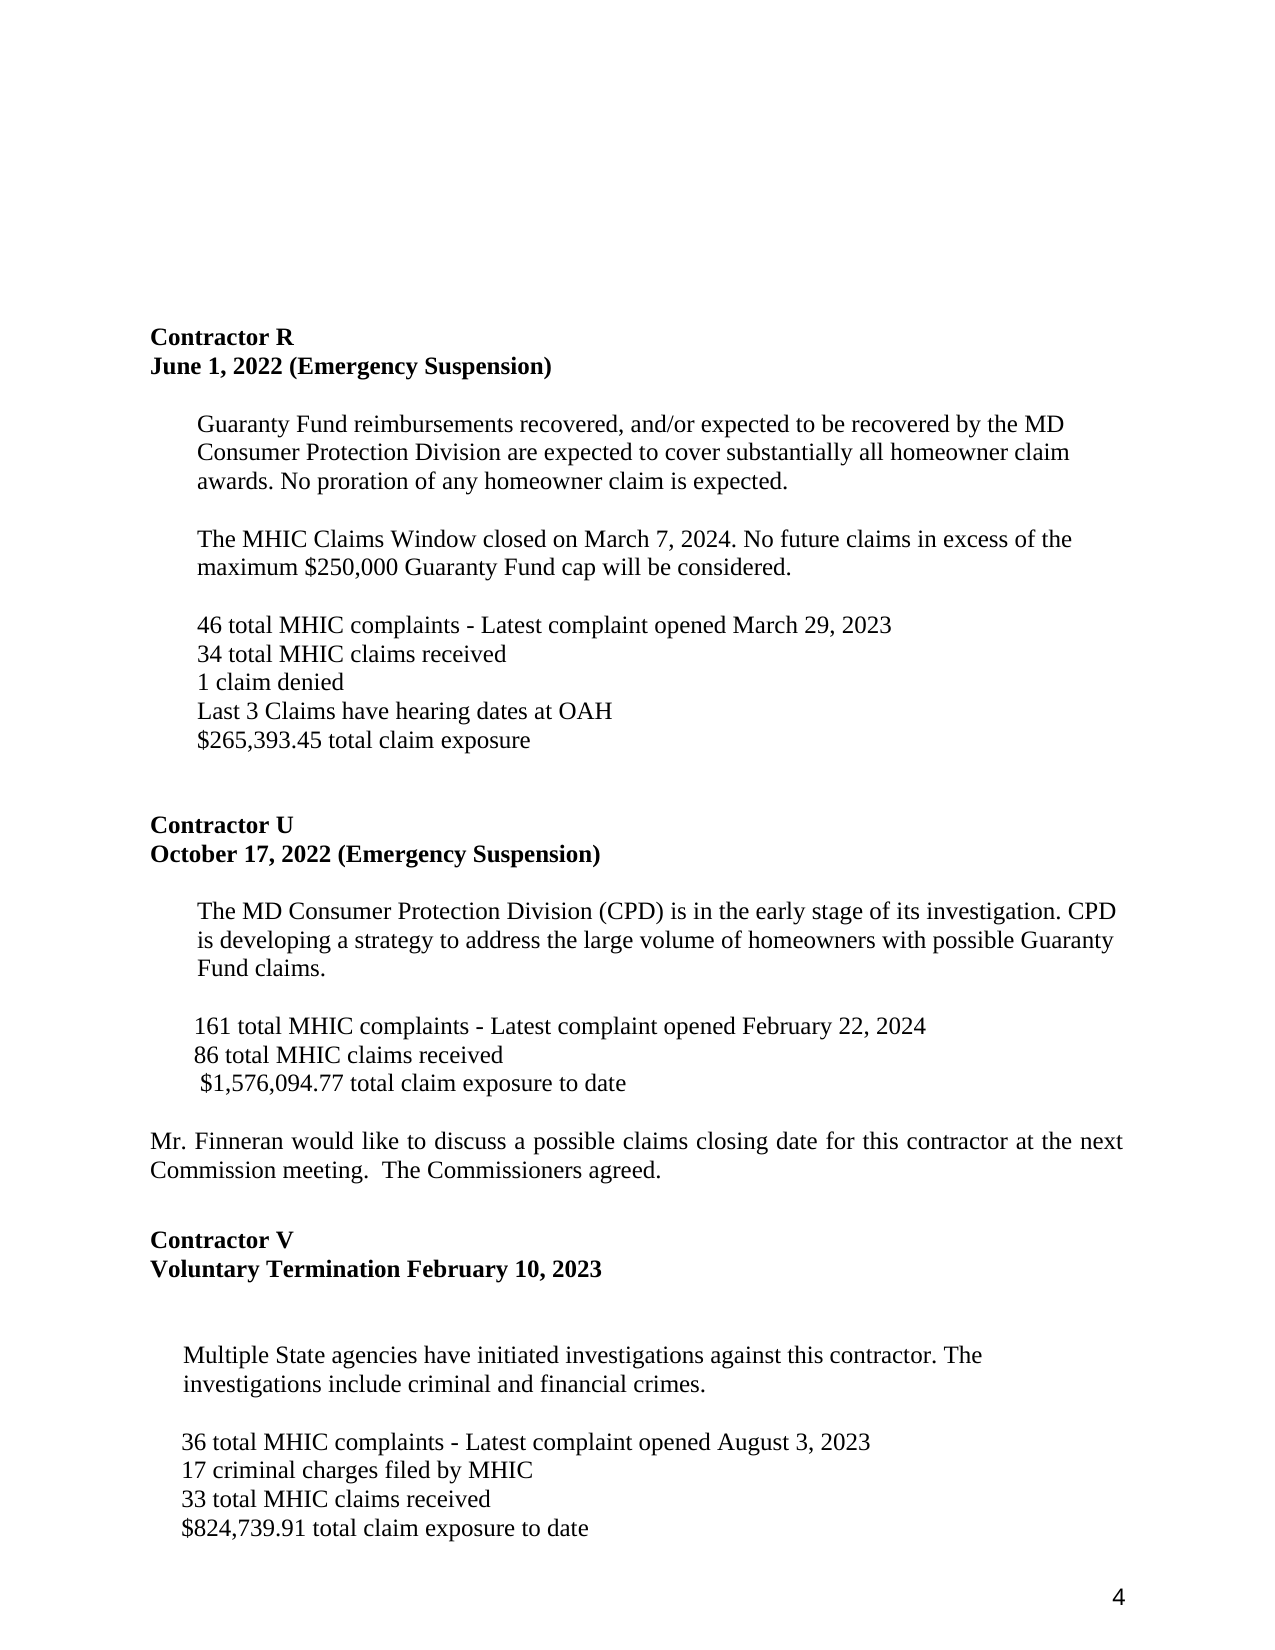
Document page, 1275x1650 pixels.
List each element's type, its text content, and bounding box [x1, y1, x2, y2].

text Guaranty Fund reimbursements recovered, and/or expected to be recovered by the MD Consumer Protection Division are expected to cover substantially all homeowner claim awards. No proration of any homeowner claim is expected. [197, 409, 1125, 495]
text June 1, 2022 (Emergency Suspension) [150, 351, 1125, 380]
text 36 total MHIC complaints - Latest complaint opened August 3, 2023 [150, 1427, 1125, 1455]
text Multiple State agencies have initiated investigations against this contractor. The investigations include criminal and financial crimes. [183, 1340, 1125, 1398]
text Contractor U [150, 811, 1125, 839]
text 33 total MHIC claims received [150, 1484, 1125, 1513]
text $265,393.45 total claim exposure [197, 725, 1125, 754]
text $1,576,094.77 total claim exposure to date [150, 1068, 1125, 1097]
text 1 claim denied [197, 667, 1125, 696]
text Last 3 Claims have hearing dates at OAH [197, 696, 1125, 725]
text Contractor R [150, 322, 1125, 351]
text The MHIC Claims Window closed on March 7, 2024. No future claims in excess of the maximum $250,000 Guaranty Fund cap will be considered. [197, 524, 1125, 581]
text 46 total MHIC complaints - Latest complaint opened March 29, 2023 [197, 610, 1125, 639]
text 34 total MHIC claims received [197, 639, 1125, 667]
text The MD Consumer Protection Division (CPD) is in the early stage of its investigation. CPD is developing a strategy to address the large volume of homeowners with possible Guaranty Fund claims. [197, 896, 1125, 982]
text 17 criminal charges filed by MHIC [150, 1455, 1125, 1484]
text 86 total MHIC claims received [150, 1040, 1125, 1068]
text Mr. Finneran would like to discuss a possible claims closing date for this contractor at the next Commission meeting. The Commissioners agreed. [150, 1126, 1125, 1183]
text 161 total MHIC complaints - Latest complaint opened February 22, 2024 [150, 1011, 1125, 1040]
text Contractor V [150, 1225, 1125, 1254]
text October 17, 2022 (Emergency Suspension) [150, 839, 1125, 868]
text Voluntary Termination February 10, 2023 [150, 1254, 1125, 1283]
text $824,739.91 total claim exposure to date [150, 1513, 1125, 1542]
